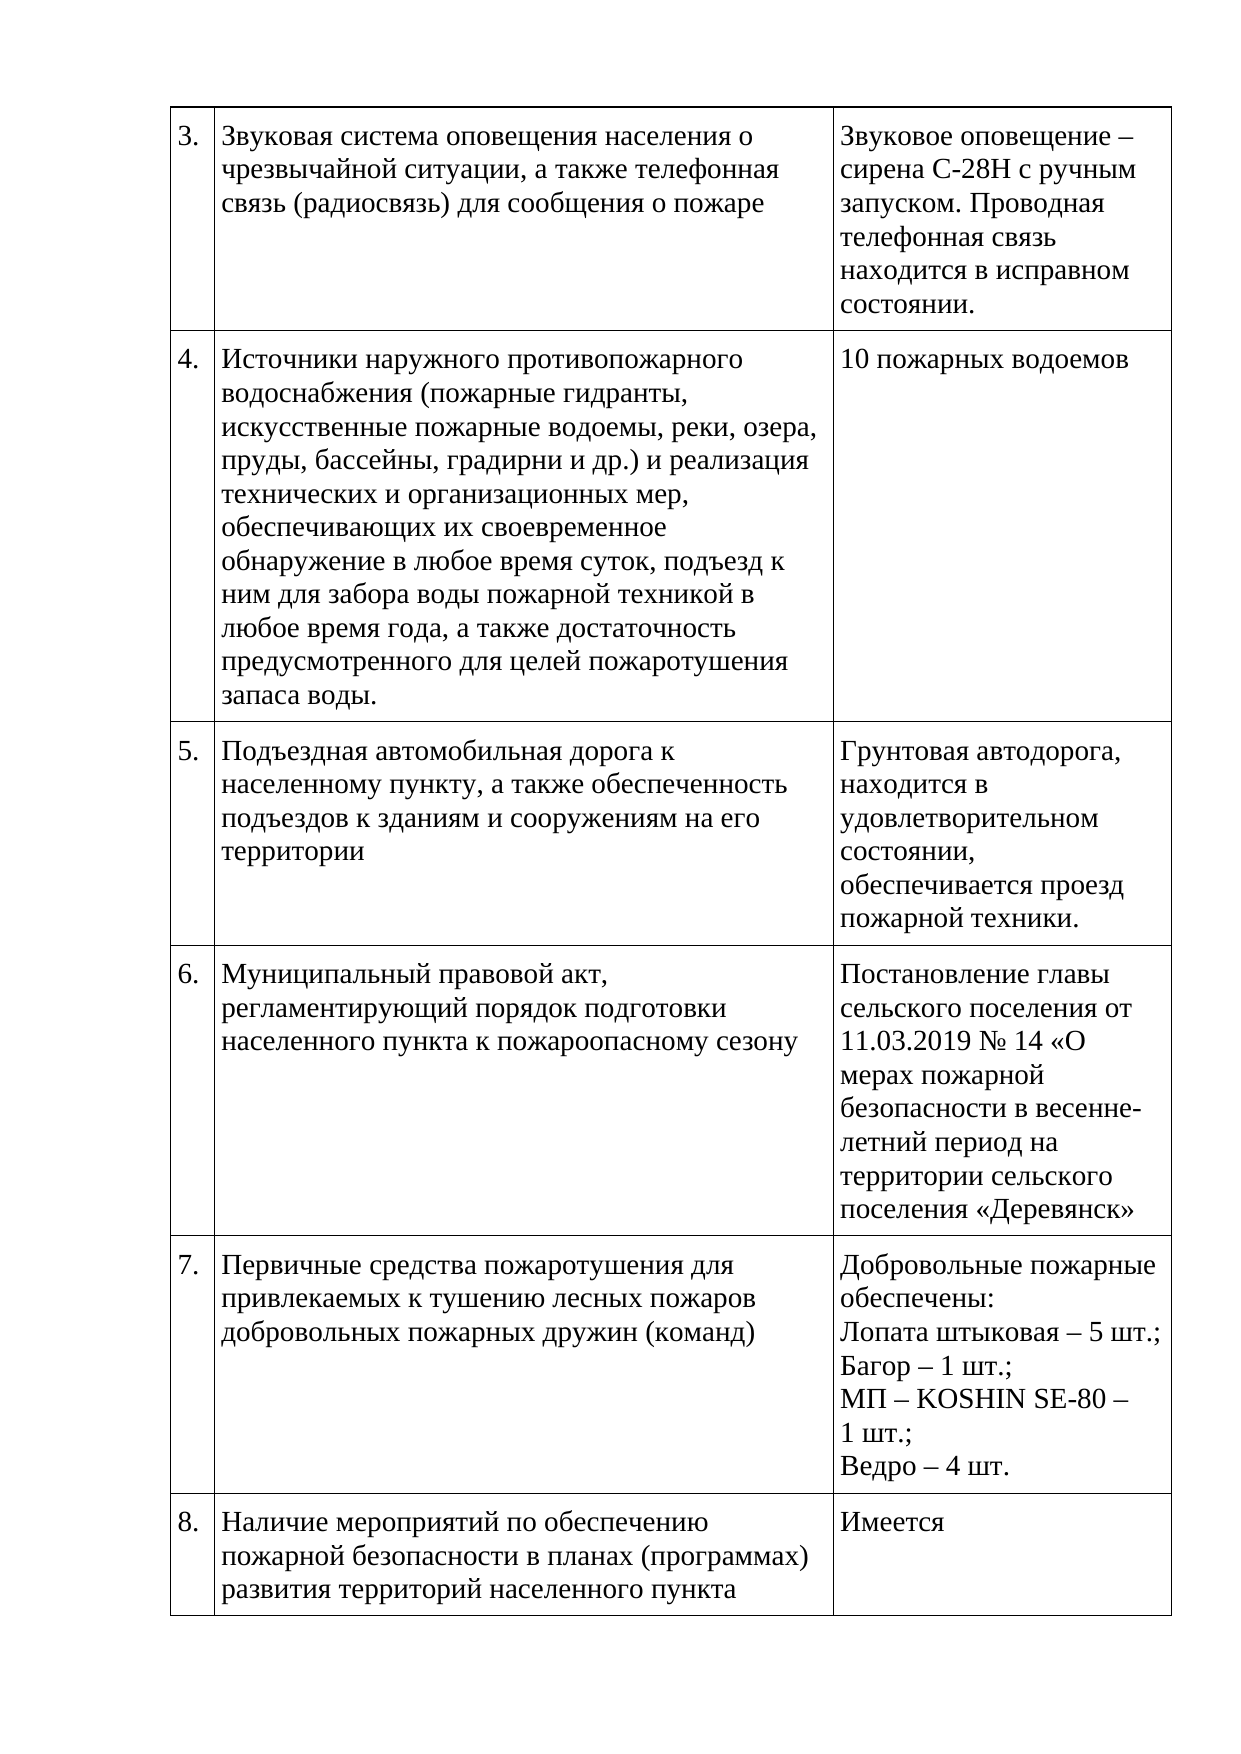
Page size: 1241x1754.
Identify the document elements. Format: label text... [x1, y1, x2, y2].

table_cell 4. [171, 331, 214, 721]
table_cell Звуковое оповещение –сирена С-28Н с ручным запуском. Проводная телефонная связь находится в исправном состоянии. [834, 108, 1171, 330]
table_cell Наличие мероприятий по обеспечению пожарной безопасности в планах (программах) развития территорий населенного пункта [215, 1494, 833, 1615]
table_cell 7. [171, 1236, 214, 1492]
table_cell Звуковая система оповещения населения о чрезвычайной ситуации, а также телефонная связь (радиосвязь) для сообщения о пожаре [215, 108, 833, 330]
table_cell Муниципальный правовой акт, регламентирующий порядок подготовки населенного пункта к пожароопасному сезону [215, 946, 833, 1235]
table_cell 10 пожарных водоемов [834, 331, 1171, 721]
table_cell Источники наружного противопожарного водоснабжения (пожарные гидранты, искусственные пожарные водоемы, реки, озера, пруды, бассейны, градирни и др.) и реализация технических и организационных мер, обеспечивающих их своевременное обнаружение в любое время суток, подъезд к ним для забора воды пожарной техникой в любое время года, а также достаточность предусмотренного для целей пожаротушения запаса воды. [215, 331, 833, 721]
table_cell 6. [171, 946, 214, 1235]
table_cell Подъездная автомобильная дорога к населенному пункту, а также обеспеченность подъездов к зданиям и сооружениям на его территории [215, 722, 833, 945]
table_cell 8. [171, 1494, 214, 1615]
table_cell Постановление главы сельского поселения от 11.03.2019 № 14 «О мерах пожарной безопасности в весенне-летний период на территории сельского поселения «Деревянск» [834, 946, 1171, 1235]
table_cell Имеется [834, 1494, 1171, 1615]
table_cell Первичные средства пожаротушения для привлекаемых к тушению лесных пожаров добровольных пожарных дружин (команд) [215, 1236, 833, 1492]
table_cell Грунтовая автодорога, находится в удовлетворительном состоянии, обеспечивается проезд пожарной техники. [834, 722, 1171, 945]
table_cell Добровольные пожарные обеспечены: Лопата штыковая – 5 шт.; Багор – 1 шт.; МП – KOSHIN SE-80 – 1 шт.; Ведро – 4 шт. [834, 1236, 1171, 1492]
table_cell 5. [171, 722, 214, 945]
table_cell 3. [171, 108, 214, 330]
